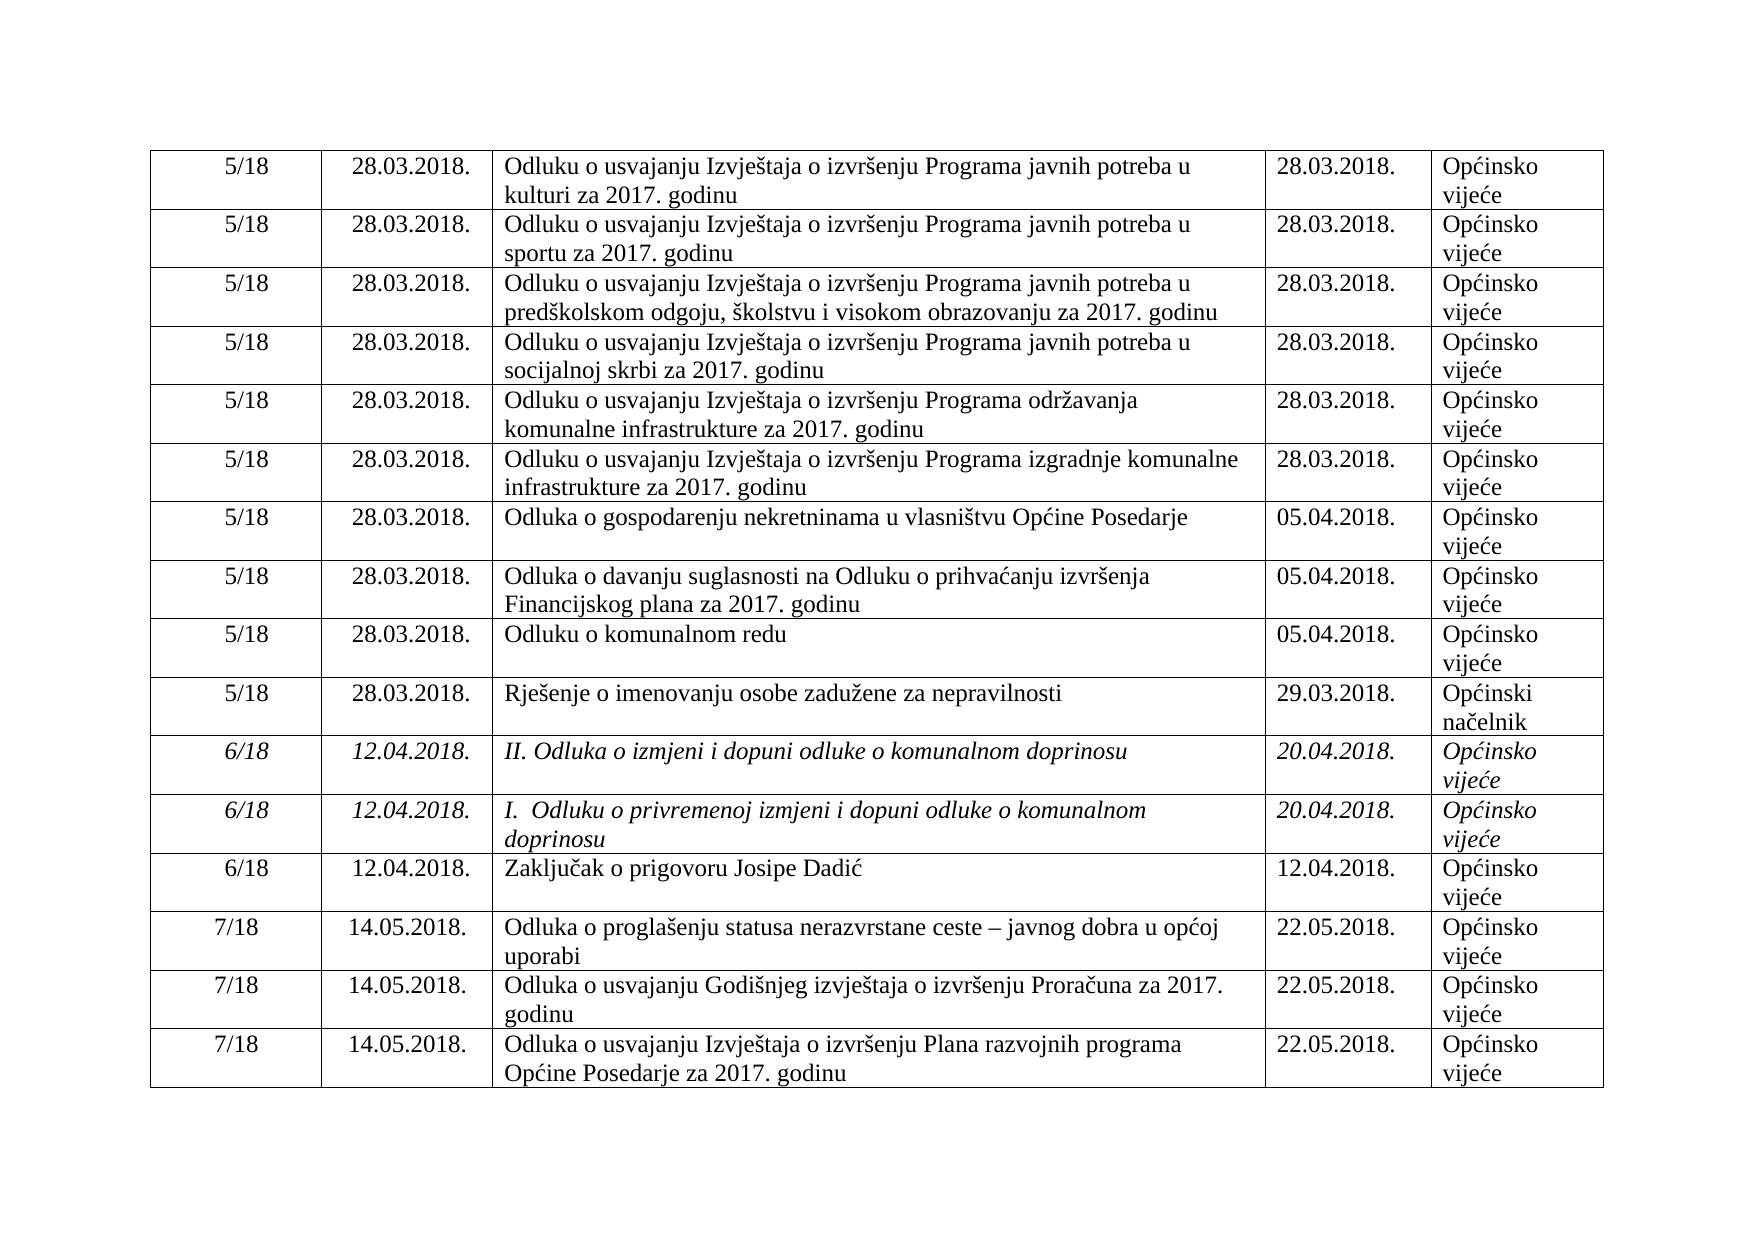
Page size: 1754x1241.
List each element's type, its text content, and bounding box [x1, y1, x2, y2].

table_cell 12.04.2018. [1266, 854, 1431, 911]
table_cell Općinsko vijeće [1432, 502, 1603, 560]
table_cell Odluku o usvajanju Izvještaja o izvršenju Programa izgradnje komunalne infrastrukture za 2017. godinu [493, 444, 1265, 501]
table_cell Odluku o usvajanju Izvještaja o izvršenju Programa javnih potreba u kulturi za 2017. godinu [493, 151, 1265, 208]
table_cell Općinsko vijeće [1432, 151, 1603, 208]
table_cell 5/18 [151, 327, 321, 384]
table_cell 28.03.2018. [322, 385, 492, 443]
table_cell 6/18 [151, 795, 321, 852]
table_cell 28.03.2018. [322, 268, 492, 326]
table_cell 29.03.2018. [1266, 678, 1431, 735]
table_cell 22.05.2018. [1266, 1029, 1431, 1087]
table_cell 5/18 [151, 619, 321, 677]
table_cell 28.03.2018. [1266, 327, 1431, 384]
table_cell 20.04.2018. [1266, 736, 1431, 794]
table_cell 5/18 [151, 385, 321, 443]
table_cell 22.05.2018. [1266, 912, 1431, 969]
table_cell Zaključak o prigovoru Josipe Dadić [493, 854, 1265, 911]
table_cell Rješenje o imenovanju osobe zadužene za nepravilnosti [493, 678, 1265, 735]
table_cell Odluku o komunalnom redu [493, 619, 1265, 677]
table_cell 6/18 [151, 854, 321, 911]
table_cell 05.04.2018. [1266, 561, 1431, 618]
table_cell Odluku o usvajanju Izvještaja o izvršenju Programa održavanja komunalne infrastrukture za 2017. godinu [493, 385, 1265, 443]
table_cell Općinsko vijeće [1432, 912, 1603, 969]
table_cell 28.03.2018. [322, 619, 492, 677]
table_cell 28.03.2018. [322, 561, 492, 618]
table_cell 14.05.2018. [322, 912, 492, 969]
table_cell 12.04.2018. [322, 795, 492, 852]
table_cell 28.03.2018. [322, 502, 492, 560]
table_cell 12.04.2018. [322, 736, 492, 794]
table_cell Odluka o usvajanju Godišnjeg izvještaja o izvršenju Proračuna za 2017. godinu [493, 971, 1265, 1028]
table_cell 5/18 [151, 210, 321, 267]
table_cell Općinsko vijeće [1432, 385, 1603, 443]
table_cell Općinsko vijeće [1432, 619, 1603, 677]
table_cell Općinsko vijeće [1432, 210, 1603, 267]
table_cell Odluka o usvajanju Izvještaja o izvršenju Plana razvojnih programa Općine Posedarje za 2017. godinu [493, 1029, 1265, 1087]
table_cell Odluka o gospodarenju nekretninama u vlasništvu Općine Posedarje [493, 502, 1265, 560]
table_cell 28.03.2018. [322, 210, 492, 267]
table_cell 7/18 [151, 1029, 321, 1087]
table_cell 05.04.2018. [1266, 619, 1431, 677]
table_cell 22.05.2018. [1266, 971, 1431, 1028]
table_cell Općinsko vijeće [1432, 327, 1603, 384]
table_cell 5/18 [151, 678, 321, 735]
table_cell 28.03.2018. [1266, 268, 1431, 326]
table_cell 28.03.2018. [1266, 210, 1431, 267]
table_cell Općinsko vijeće [1432, 736, 1603, 794]
table_cell 5/18 [151, 561, 321, 618]
table_cell Odluka o davanju suglasnosti na Odluku o prihvaćanju izvršenja Financijskog plana za 2017. godinu [493, 561, 1265, 618]
table_cell I. Odluku o privremenoj izmjeni i dopuni odluke o komunalnom doprinosu [493, 795, 1265, 852]
table_cell Općinsko vijeće [1432, 268, 1603, 326]
table_cell Odluku o usvajanju Izvještaja o izvršenju Programa javnih potreba u predškolskom odgoju, školstvu i visokom obrazovanju za 2017. godinu [493, 268, 1265, 326]
table_cell II. Odluka o izmjeni i dopuni odluke o komunalnom doprinosu [493, 736, 1265, 794]
table_cell 6/18 [151, 736, 321, 794]
table_cell Odluka o proglašenju statusa nerazvrstane ceste – javnog dobra u općoj uporabi [493, 912, 1265, 969]
table_cell Odluku o usvajanju Izvještaja o izvršenju Programa javnih potreba u socijalnoj skrbi za 2017. godinu [493, 327, 1265, 384]
table_cell 28.03.2018. [322, 151, 492, 208]
table_cell 28.03.2018. [322, 444, 492, 501]
table_cell Odluku o usvajanju Izvještaja o izvršenju Programa javnih potreba u sportu za 2017. godinu [493, 210, 1265, 267]
table_cell 7/18 [151, 971, 321, 1028]
table_cell Općinsko vijeće [1432, 795, 1603, 852]
table_cell 5/18 [151, 444, 321, 501]
table_cell 28.03.2018. [322, 678, 492, 735]
table_cell Općinsko vijeće [1432, 971, 1603, 1028]
table_cell Općinski načelnik [1432, 678, 1603, 735]
table_cell 5/18 [151, 268, 321, 326]
table_cell 14.05.2018. [322, 1029, 492, 1087]
table_cell Općinsko vijeće [1432, 444, 1603, 501]
table_cell 12.04.2018. [322, 854, 492, 911]
table_cell 5/18 [151, 151, 321, 208]
table_cell Općinsko vijeće [1432, 1029, 1603, 1087]
table_cell 20.04.2018. [1266, 795, 1431, 852]
table_cell 05.04.2018. [1266, 502, 1431, 560]
table_cell Općinsko vijeće [1432, 561, 1603, 618]
table_cell 28.03.2018. [1266, 385, 1431, 443]
table_cell 28.03.2018. [322, 327, 492, 384]
table_cell 5/18 [151, 502, 321, 560]
table_cell 7/18 [151, 912, 321, 969]
table_cell 28.03.2018. [1266, 151, 1431, 208]
table_cell Općinsko vijeće [1432, 854, 1603, 911]
table_cell 14.05.2018. [322, 971, 492, 1028]
table_cell 28.03.2018. [1266, 444, 1431, 501]
